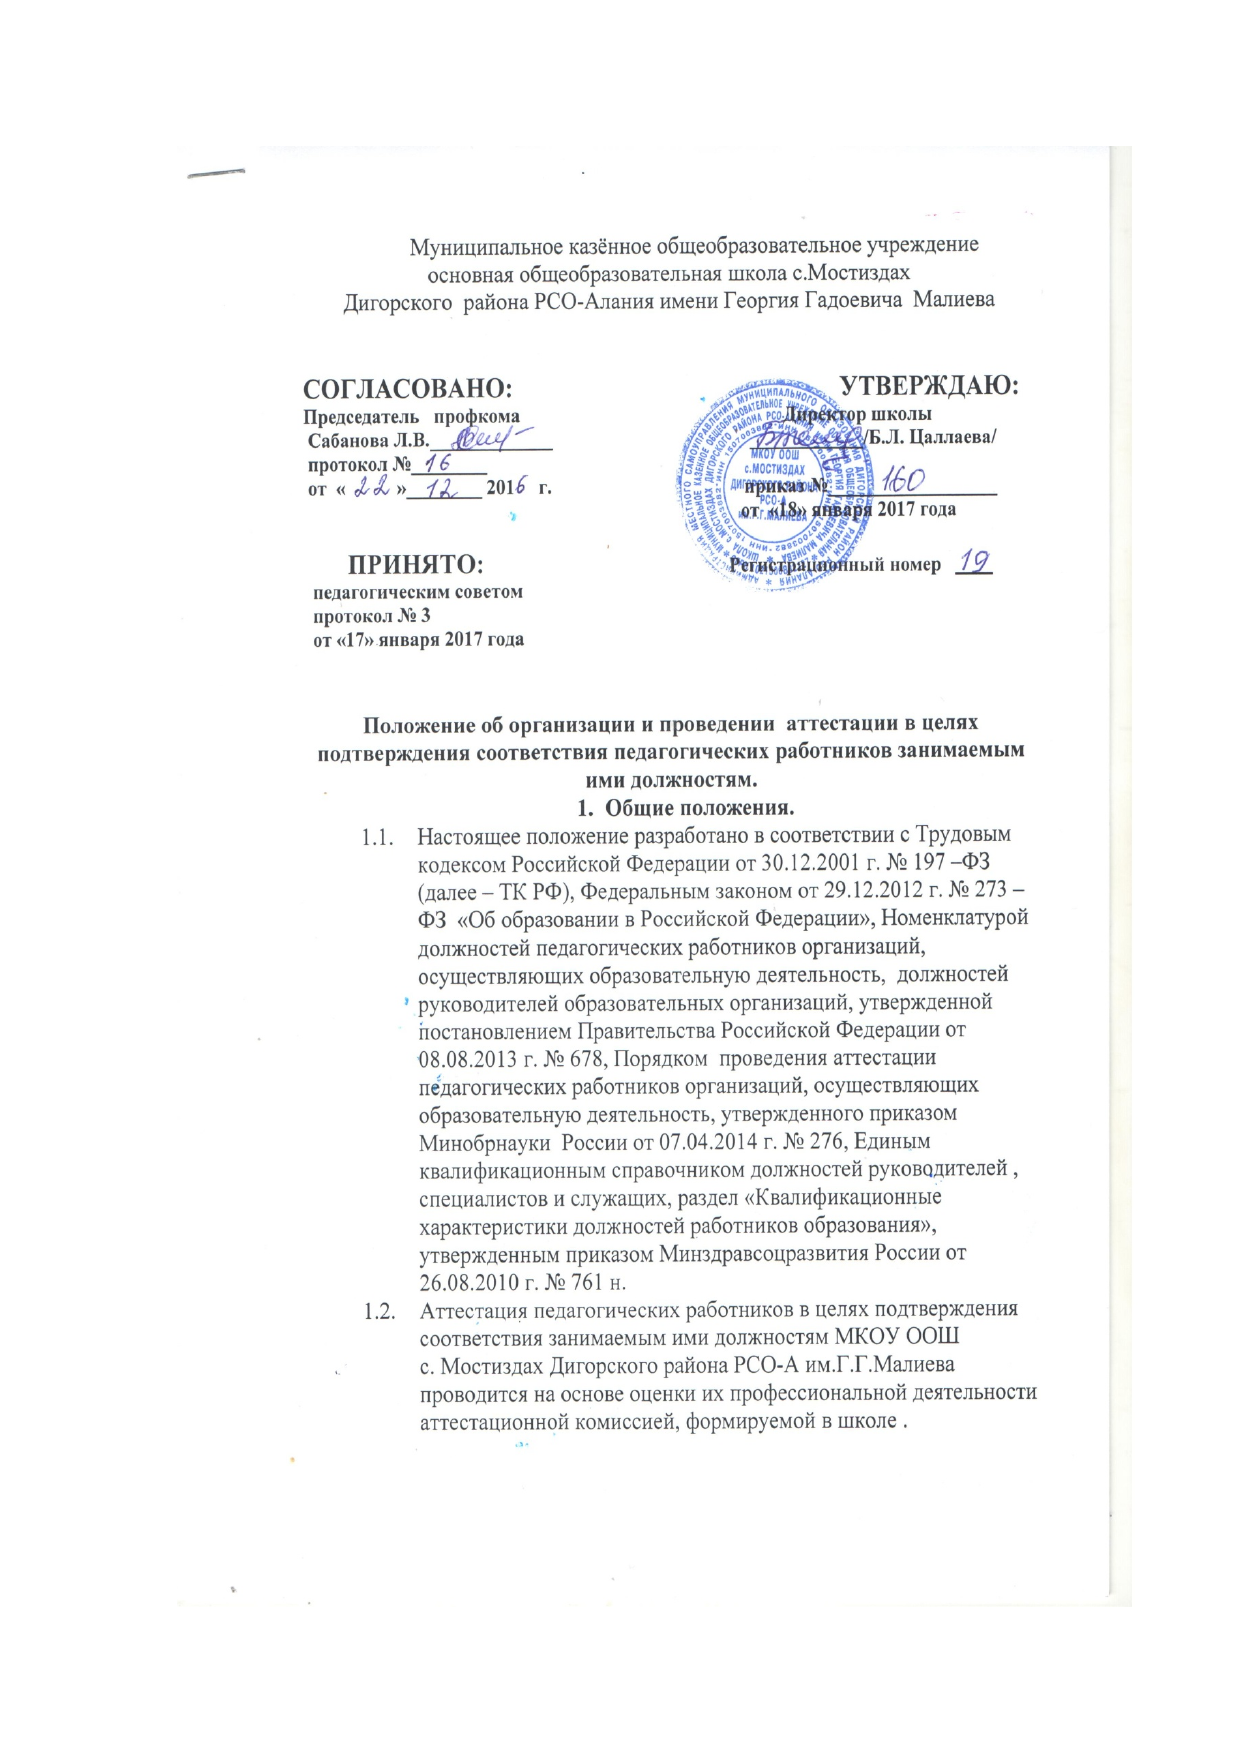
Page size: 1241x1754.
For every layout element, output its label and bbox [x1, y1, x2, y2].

picture [177, 146, 1140, 1607]
text [177, 118, 1152, 1612]
